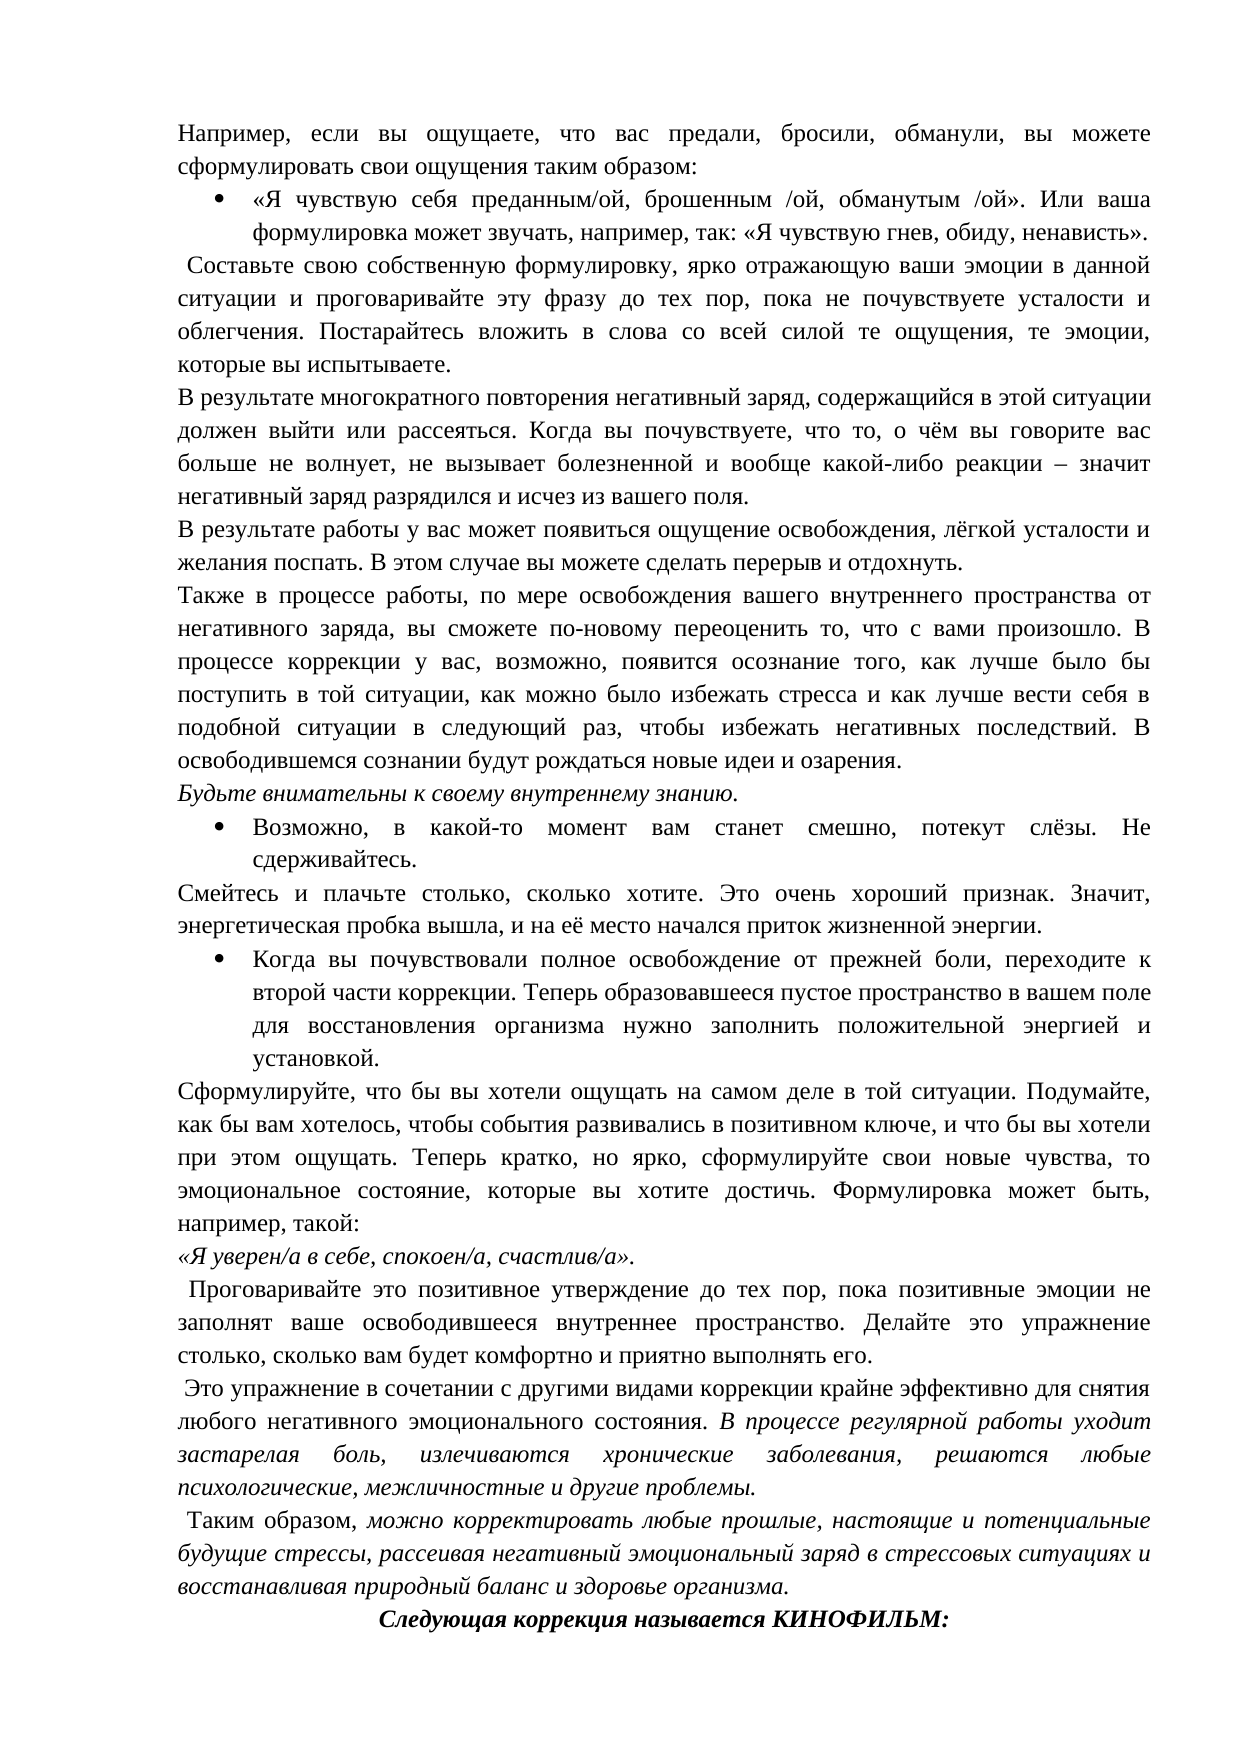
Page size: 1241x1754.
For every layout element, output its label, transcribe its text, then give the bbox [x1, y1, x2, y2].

text В результате многократного повторения негативный заряд, содержащийся в этой ситуации должен выйти или рассеяться. Когда вы почувствуете, что то, о чём вы говорите вас больше не волнует, не вызывает болезненной и вообще какой-либо реакции – значит негативный заряд разрядился и исчез из вашего поля. [177, 382, 1152, 510]
text В результате работы у вас может появиться ощущение освобождения, лёгкой усталости и желания поспать. В этом случае вы можете сделать перерыв и отдохнуть. [177, 514, 1152, 576]
text Смейтесь и плачьте столько, сколько хотите. Это очень хороший признак. Значит, энергетическая пробка вышла, и на её место начался приток жизненной энергии. [177, 878, 1152, 939]
list «Я чувствую себя преданным/ой, брошенным /ой, обманутым /ой». Или ваша формулировка может звучать, например, так: «Я чувствую гнев, обиду, ненависть». [215, 184, 1152, 246]
list Когда вы почувствовали полное освобождение от прежней боли, переходите к второй части коррекции. Теперь образовавшееся пустое пространство в вашем поле для восстановления организма нужно заполнить положительной энергией и установкой. [215, 944, 1152, 1071]
text Это упражнение в сочетании с другими видами коррекции крайне эффективно для снятия любого негативного эмоционального состояния. В процессе регулярной работы уходит застарелая боль, излечиваются хронические заболевания, решаются любые психологические, межличностные и другие проблемы. [177, 1373, 1152, 1501]
list Возможно, в какой-то момент вам станет смешно, потекут слёзы. Не сдерживайтесь. [215, 812, 1152, 873]
text Следующая коррекция называется КИНОФИЛЬМ: [177, 1604, 1152, 1633]
text «Я уверен/а в себе, спокоен/а, счастлив/а». [177, 1241, 1152, 1269]
text Также в процессе работы, по мере освобождения вашего внутреннего пространства от негативного заряда, вы сможете по-новому переоценить то, что с вами произошло. В процессе коррекции у вас, возможно, появится осознание того, как лучше было бы поступить в той ситуации, как можно было избежать стресса и как лучше вести себя в подобной ситуации в следующий раз, чтобы избежать негативных последствий. В освободившемся сознании будут рождаться новые идеи и озарения. [177, 580, 1152, 774]
text Проговаривайте это позитивное утверждение до тех пор, пока позитивные эмоции не заполнят ваше освободившееся внутреннее пространство. Делайте это упражнение столько, сколько вам будет комфортно и приятно выполнять его. [177, 1274, 1152, 1369]
text Составьте свою собственную формулировку, ярко отражающую ваши эмоции в данной ситуации и проговаривайте эту фразу до тех пор, пока не почувствуете усталости и облегчения. Постарайтесь вложить в слова со всей силой те ощущения, те эмоции, которые вы испытываете. [177, 250, 1152, 378]
text Таким образом, можно корректировать любые прошлые, настоящие и потенциальные будущие стрессы, рассеивая негативный эмоциональный заряд в стрессовых ситуациях и восстанавливая природный баланс и здоровье организма. [177, 1505, 1152, 1600]
text Например, если вы ощущаете, что вас предали, бросили, обманули, вы можете сформулировать свои ощущения таким образом: [177, 118, 1152, 180]
text Сформулируйте, что бы вы хотели ощущать на самом деле в той ситуации. Подумайте, как бы вам хотелось, чтобы события развивались в позитивном ключе, и что бы вы хотели при этом ощущать. Теперь кратко, но ярко, сформулируйте свои новые чувства, то эмоциональное состояние, которые вы хотите достичь. Формулировка может быть, например, такой: [177, 1076, 1152, 1237]
text Будьте внимательны к своему внутреннему знанию. [177, 778, 1152, 807]
